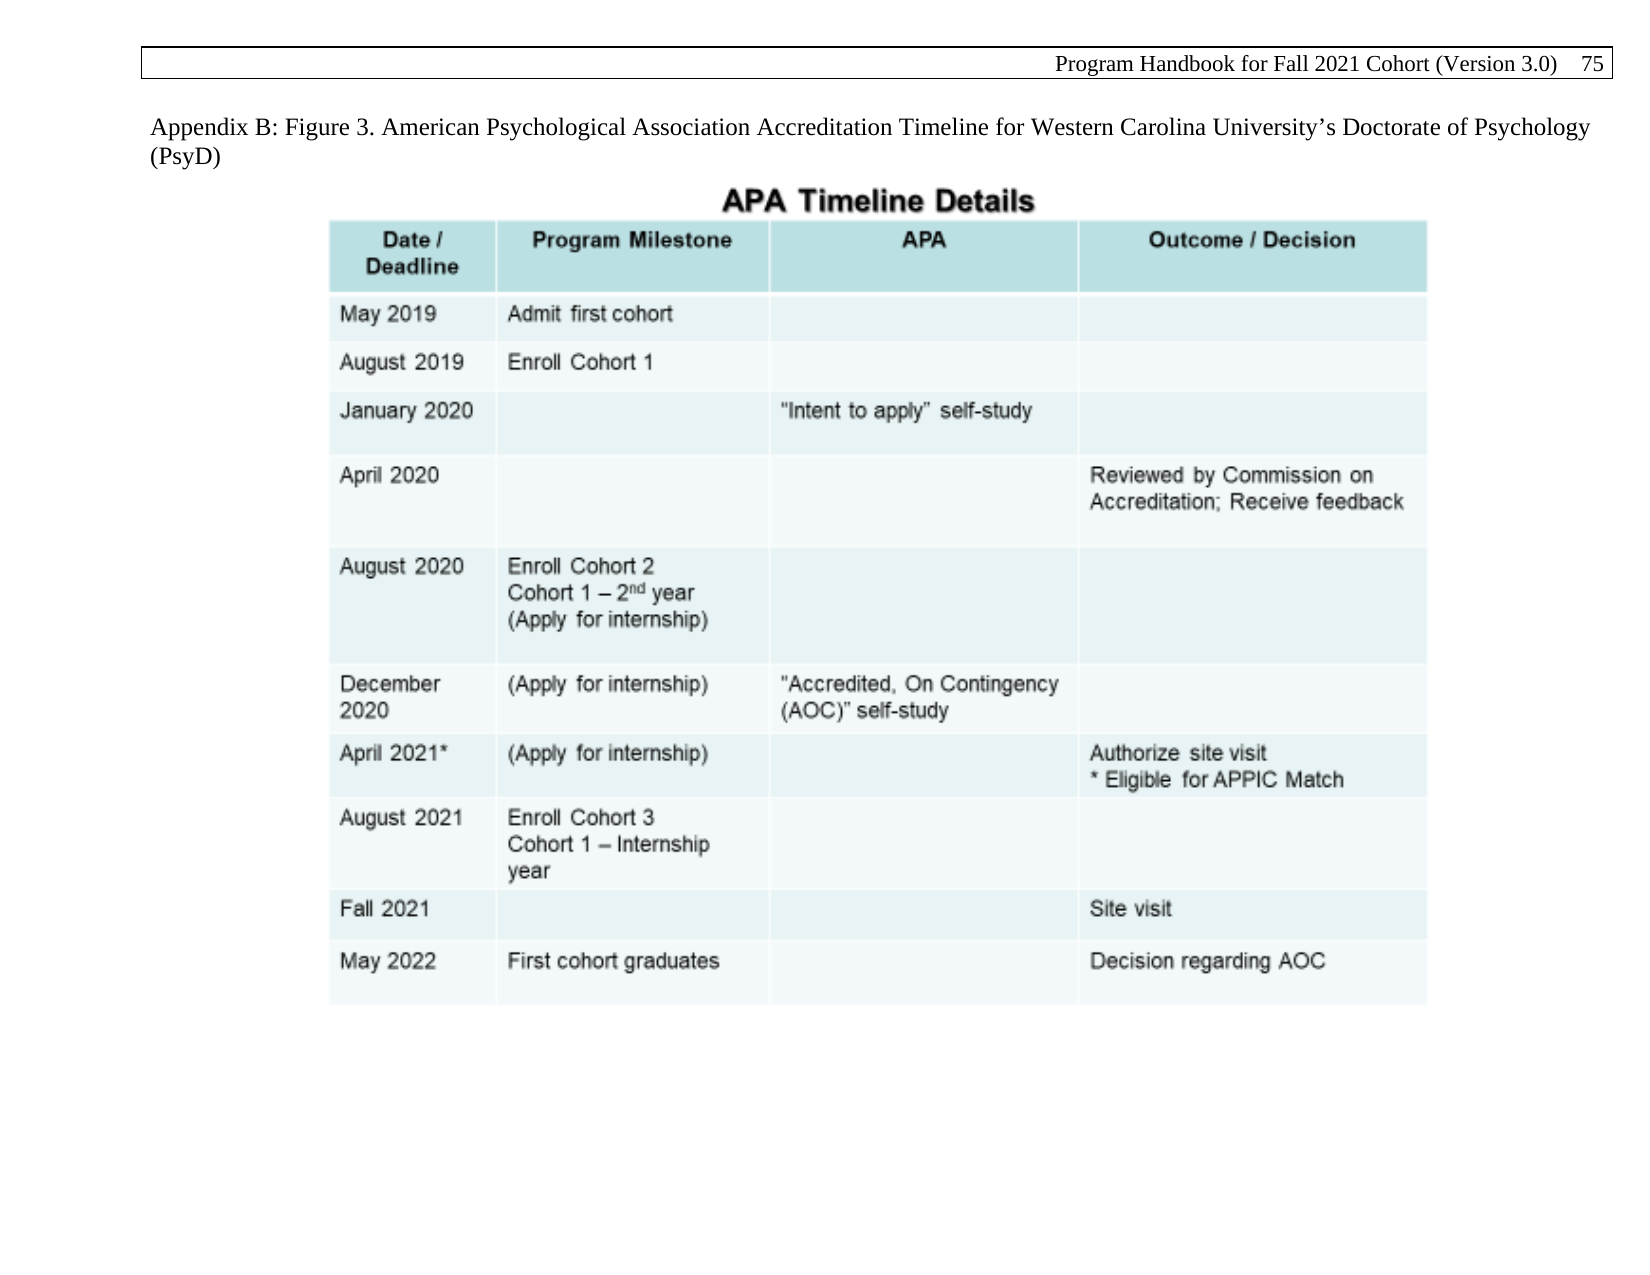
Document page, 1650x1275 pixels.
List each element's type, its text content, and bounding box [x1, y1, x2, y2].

picture [308, 170, 1445, 1023]
text Appendix B: Figure 3. American Psychological Association Accreditation Timeline for Western Carolina University’s Doctorate of Psychology (PsyD) [150, 112, 1603, 170]
